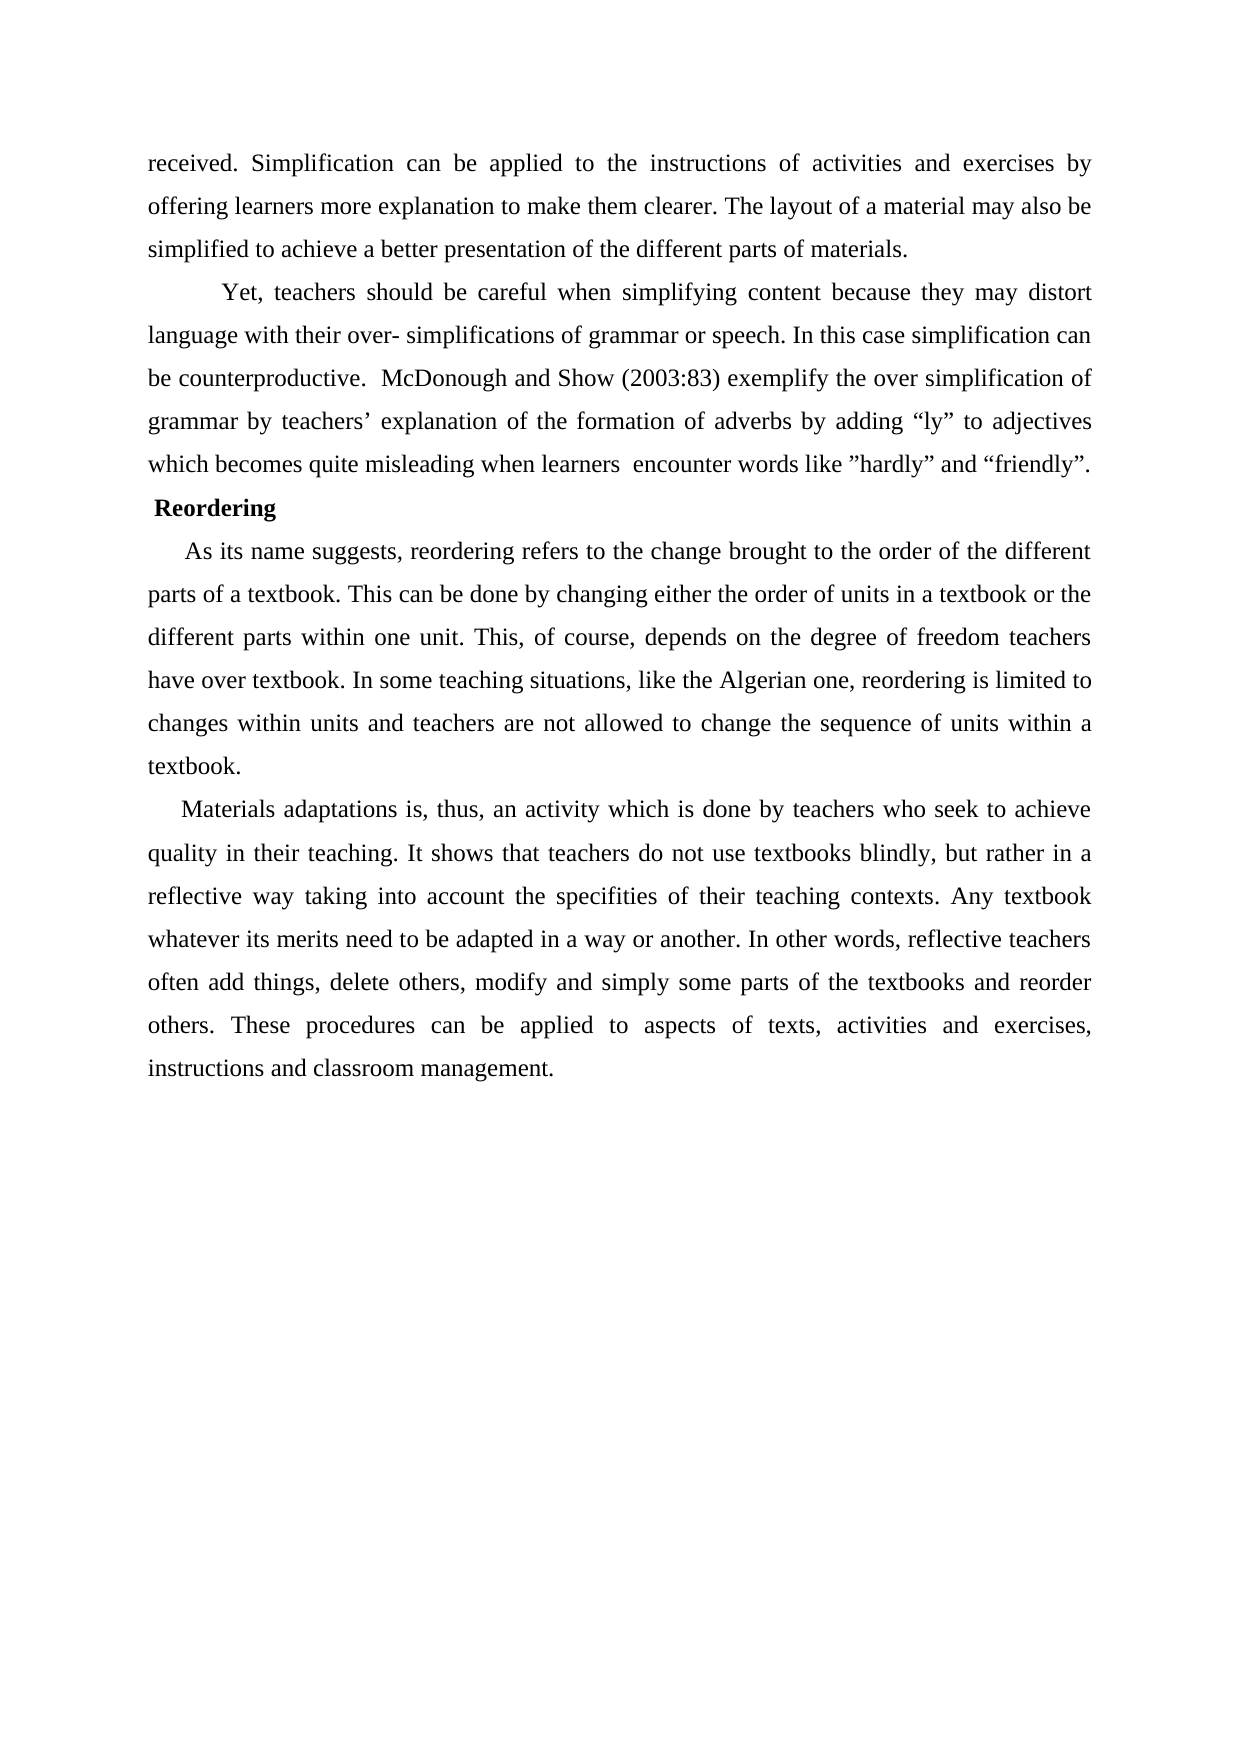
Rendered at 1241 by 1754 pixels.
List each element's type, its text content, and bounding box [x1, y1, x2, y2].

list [148, 148, 1093, 263]
list Reordering [148, 493, 1093, 521]
list As its name suggests, reordering refers to the change brought to the order of the different parts of a textbook. This can be done by changing either the order of units in a textbook or the different parts within one unit. This, of course, depends on the degree of freedom teachers have over textbook. In some teaching situations, like the Algerian one, reordering is limited to changes within units and teachers are not allowed to change the sequence of units within a textbook. [148, 536, 1093, 780]
list Materials adaptations is, thus, an activity which is done by teachers who seek to achieve quality in their teaching. It shows that teachers do not use textbooks blindly, but rather in a reflective way taking into account the specifities of their teaching contexts. Any textbook whatever its merits need to be adapted in a way or another. In other words, reflective teachers often add things, delete others, modify and simply some parts of the textbooks and reorder others. These procedures can be applied to aspects of texts, activities and exercises, instructions and classroom management. [148, 794, 1093, 1082]
list Yet, teachers should be careful when simplifying content because they may distort language with their over- simplifications of grammar or speech. In this case simplification can be counterproductive. McDonough and Show (2003:83) exemplify the over simplification of grammar by teachers’ explanation of the formation of adverbs by adding “ly” to adjectives which becomes quite misleading when learners encounter words like ”hardly” and “friendly”. [148, 277, 1093, 478]
